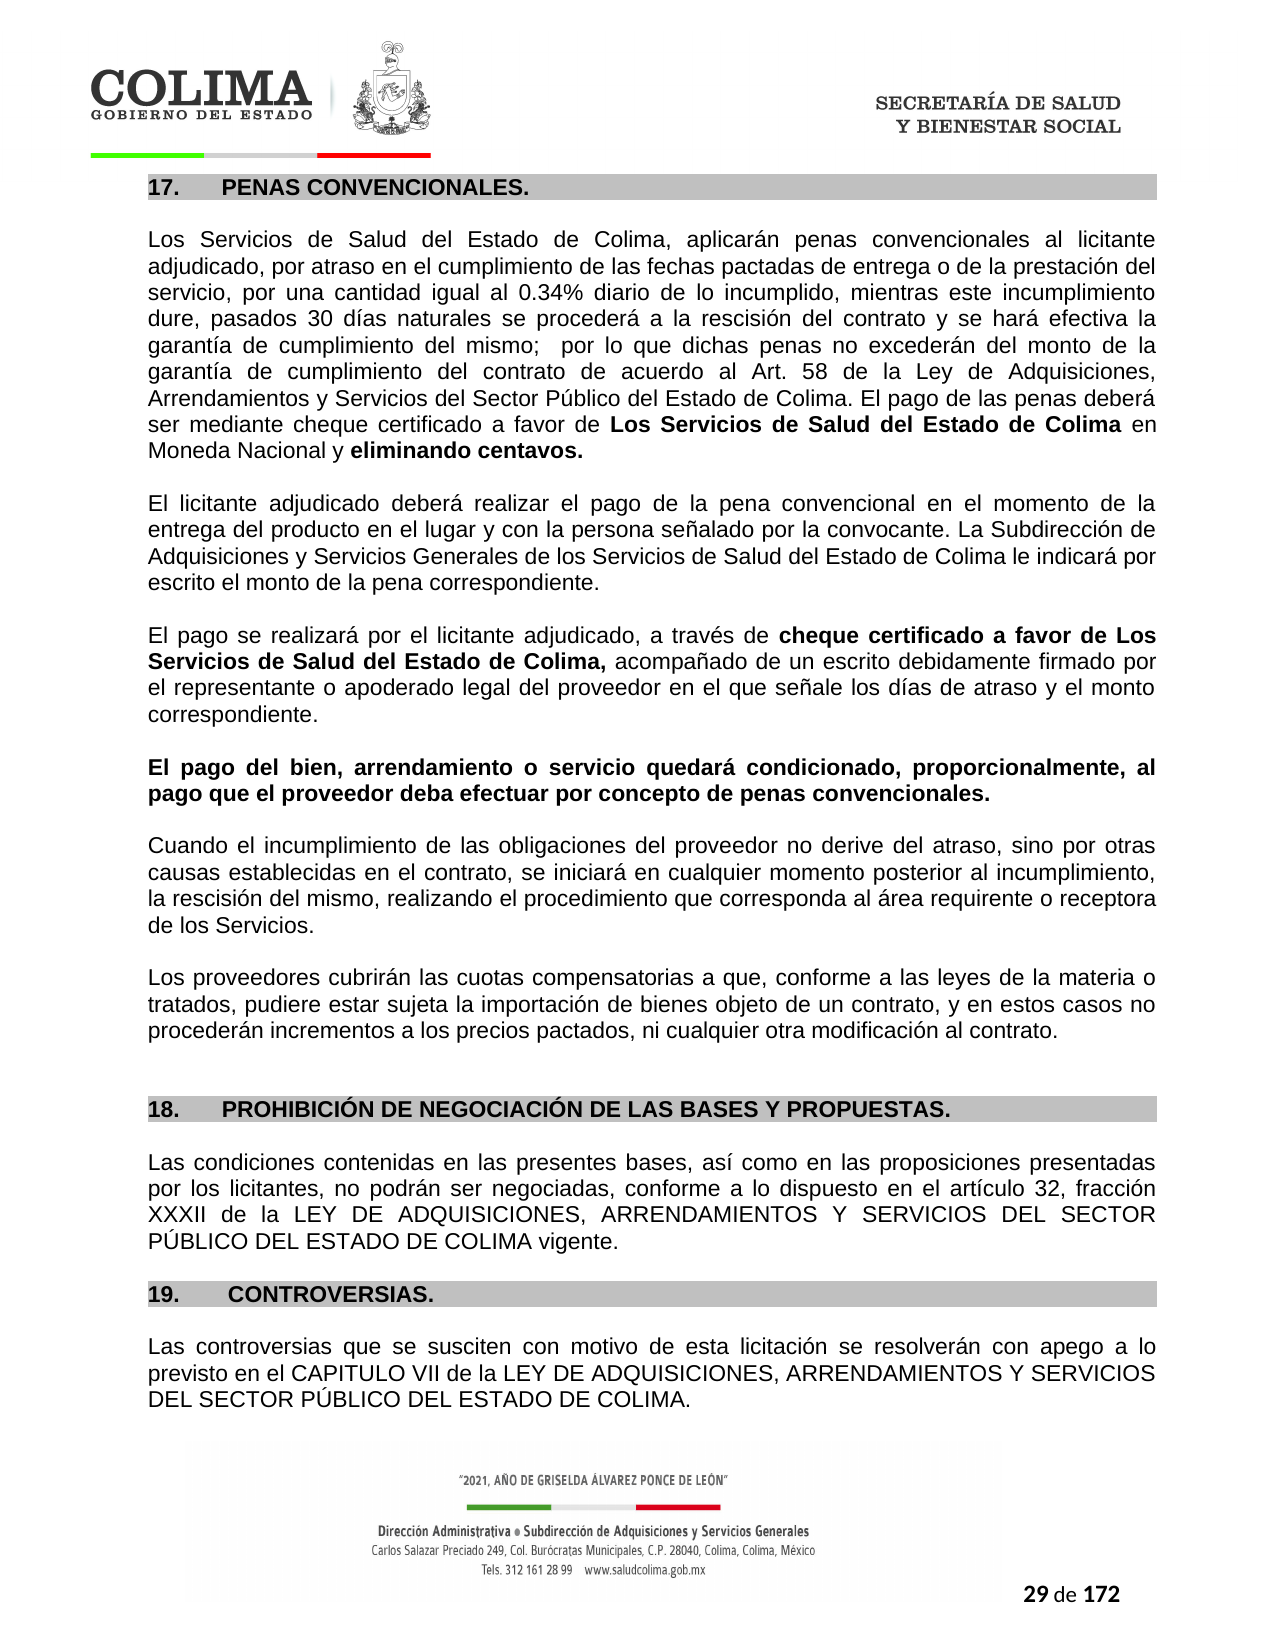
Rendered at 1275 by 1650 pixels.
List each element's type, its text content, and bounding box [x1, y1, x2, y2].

text 17. PENAS CONVENCIONALES. [148, 174, 1157, 200]
text 19. CONTROVERSIAS. [148, 1281, 1157, 1307]
text 18. PROHIBICIÓN DE NEGOCIACIÓN DE LAS BASES Y PROPUESTAS. [148, 1096, 1157, 1122]
text El licitante adjudicado deberá realizar el pago de la pena convencional en el momento de la entrega del producto en el lugar y con la persona señalado por la convocante. La Subdirección de Adquisiciones y Servicios Generales de los Servicios de Salud del Estado de Colima le indicará por escrito el monto de la pena correspondiente. [148, 490, 1157, 595]
text El pago del bien, arrendamiento o servicio quedará condicionado, proporcionalmente, al pago que el proveedor deba efectuar por concepto de penas convencionales. [148, 753, 1157, 806]
text Los proveedores cubrirán las cuotas compensatorias a que, conforme a las leyes de la materia o tratados, pudiere estar sujeta la importación de bienes objeto de un contrato, y en estos casos no procederán incrementos a los precios pactados, ni cualquier otra modificación al contrato. [148, 964, 1157, 1043]
text Las condiciones contenidas en las presentes bases, así como en las proposiciones presentadas por los licitantes, no podrán ser negociadas, conforme a lo dispuesto en el artículo 32, fracción XXXII de la LEY DE ADQUISICIONES, ARRENDAMIENTOS Y SERVICIOS DEL SECTOR PÚBLICO DEL ESTADO DE COLIMA vigente. [148, 1149, 1157, 1254]
text El pago se realizará por el licitante adjudicado, a través de cheque certificado a favor de Los Servicios de Salud del Estado de Colima, acompañado de un escrito debidamente firmado por el representante o apoderado legal del proveedor en el que señale los días de atraso y el monto correspondiente. [148, 622, 1157, 727]
text Cuando el incumplimiento de las obligaciones del proveedor no derive del atraso, sino por otras causas establecidas en el contrato, se iniciará en cualquier momento posterior al incumplimiento, la rescisión del mismo, realizando el procedimiento que corresponda al área requirente o receptora de los Servicios. [148, 832, 1157, 938]
picture [0, 31, 1238, 182]
text Los Servicios de Salud del Estado de Colima, aplicarán penas convencionales al licitante adjudicado, por atraso en el cumplimiento de las fechas pactadas de entrega o de la prestación del servicio, por una cantidad igual al 0.34% diario de lo incumplido, mientras este incumplimiento dure, pasados 30 días naturales se procederá a la rescisión del contrato y se hará efectiva la garantía de cumplimiento del mismo; por lo que dichas penas no excederán del monto de la garantía de cumplimiento del contrato de acuerdo al Art. 58 de la Ley de Adquisiciones, Arrendamientos y Servicios del Sector Público del Estado de Colima. El pago de las penas deberá ser mediante cheque certificado a favor de Los Servicios de Salud del Estado de Colima en Moneda Nacional y eliminando centavos. [148, 226, 1157, 463]
picture [184, 1441, 1003, 1602]
text Las controversias que se susciten con motivo de esta licitación se resolverán con apego a lo previsto en el CAPITULO VII de la LEY DE ADQUISICIONES, ARRENDAMIENTOS Y SERVICIOS DEL SECTOR PÚBLICO DEL ESTADO DE COLIMA. [148, 1333, 1157, 1412]
